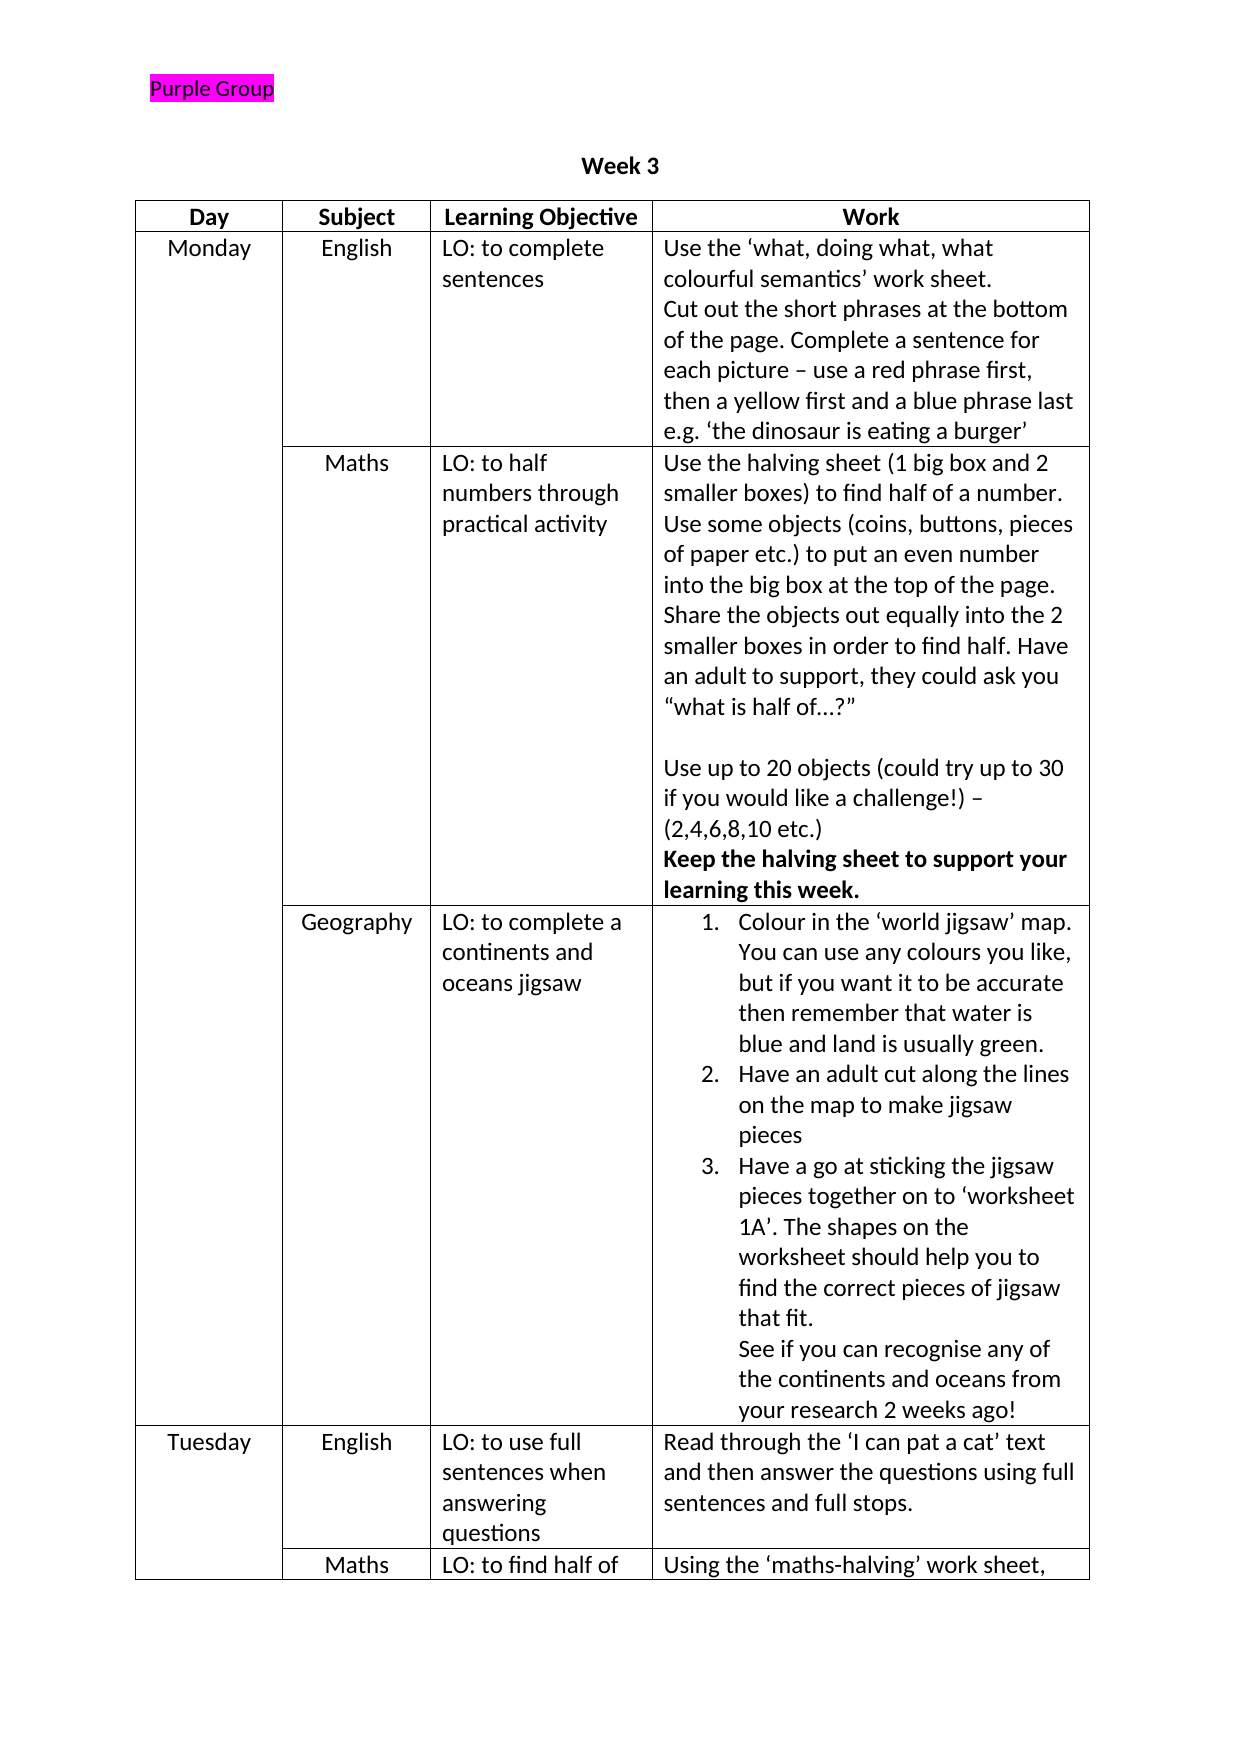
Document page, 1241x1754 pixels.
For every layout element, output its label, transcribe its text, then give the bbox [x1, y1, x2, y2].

table_cell LO: to half numbers through practical activity [431, 447, 652, 905]
table_cell Maths [283, 1549, 430, 1579]
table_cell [431, 1549, 652, 1579]
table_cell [653, 1549, 1089, 1579]
table_cell Colour in the ‘world jigsaw’ map. You can use any colours you like, but if you want it to be accurate then remember that water is blue and land is usually green. Have an adult cut along the lines on the map to make jigsaw pieces Have a go at sticking the jigsaw pieces together on to ‘worksheet 1A’. The shapes on the worksheet should help you to find the correct pieces of jigsaw that fit. See if you can recognise any of the continents and oceans from your research 2 weeks ago! [653, 906, 1089, 1424]
table_cell English [283, 1426, 430, 1548]
table_header Subject [283, 201, 430, 231]
table_cell Use the ‘what, doing what, what colourful semantics’ work sheet. Cut out the short phrases at the bottom of the page. Complete a sentence for each picture – use a red phrase first, then a yellow first and a blue phrase last e.g. ‘the dinosaur is eating a burger’ [653, 232, 1089, 446]
table_cell English [283, 232, 430, 446]
table_header Day [136, 201, 282, 231]
table_cell Tuesday [136, 1426, 282, 1579]
table_cell LO: to complete sentences [431, 232, 652, 446]
table_cell Monday [136, 232, 282, 1424]
table_cell Geography [283, 906, 430, 1424]
table_cell Read through the ‘I can pat a cat’ text and then answer the questions using full sentences and full stops. [653, 1426, 1089, 1548]
table_cell Maths [283, 447, 430, 905]
table_cell LO: to use full sentences when answering questions [431, 1426, 652, 1548]
table_header Work [653, 201, 1089, 231]
table_header Learning Objective [431, 201, 652, 231]
text Week 3 [150, 150, 1090, 181]
table_cell LO: to complete a continents and oceans jigsaw [431, 906, 652, 1424]
table_cell Use the halving sheet (1 big box and 2 smaller boxes) to find half of a number. Use some objects (coins, buttons, pieces of paper etc.) to put an even number into the big box at the top of the page. Share the objects out equally into the 2 smaller boxes in order to find half. Have an adult to support, they could ask you “what is half of…?” Use up to 20 objects (could try up to 30 if you would like a challenge!) – (2,4,6,8,10 etc.) Keep the halving sheet to support your learning this week. [653, 447, 1089, 905]
